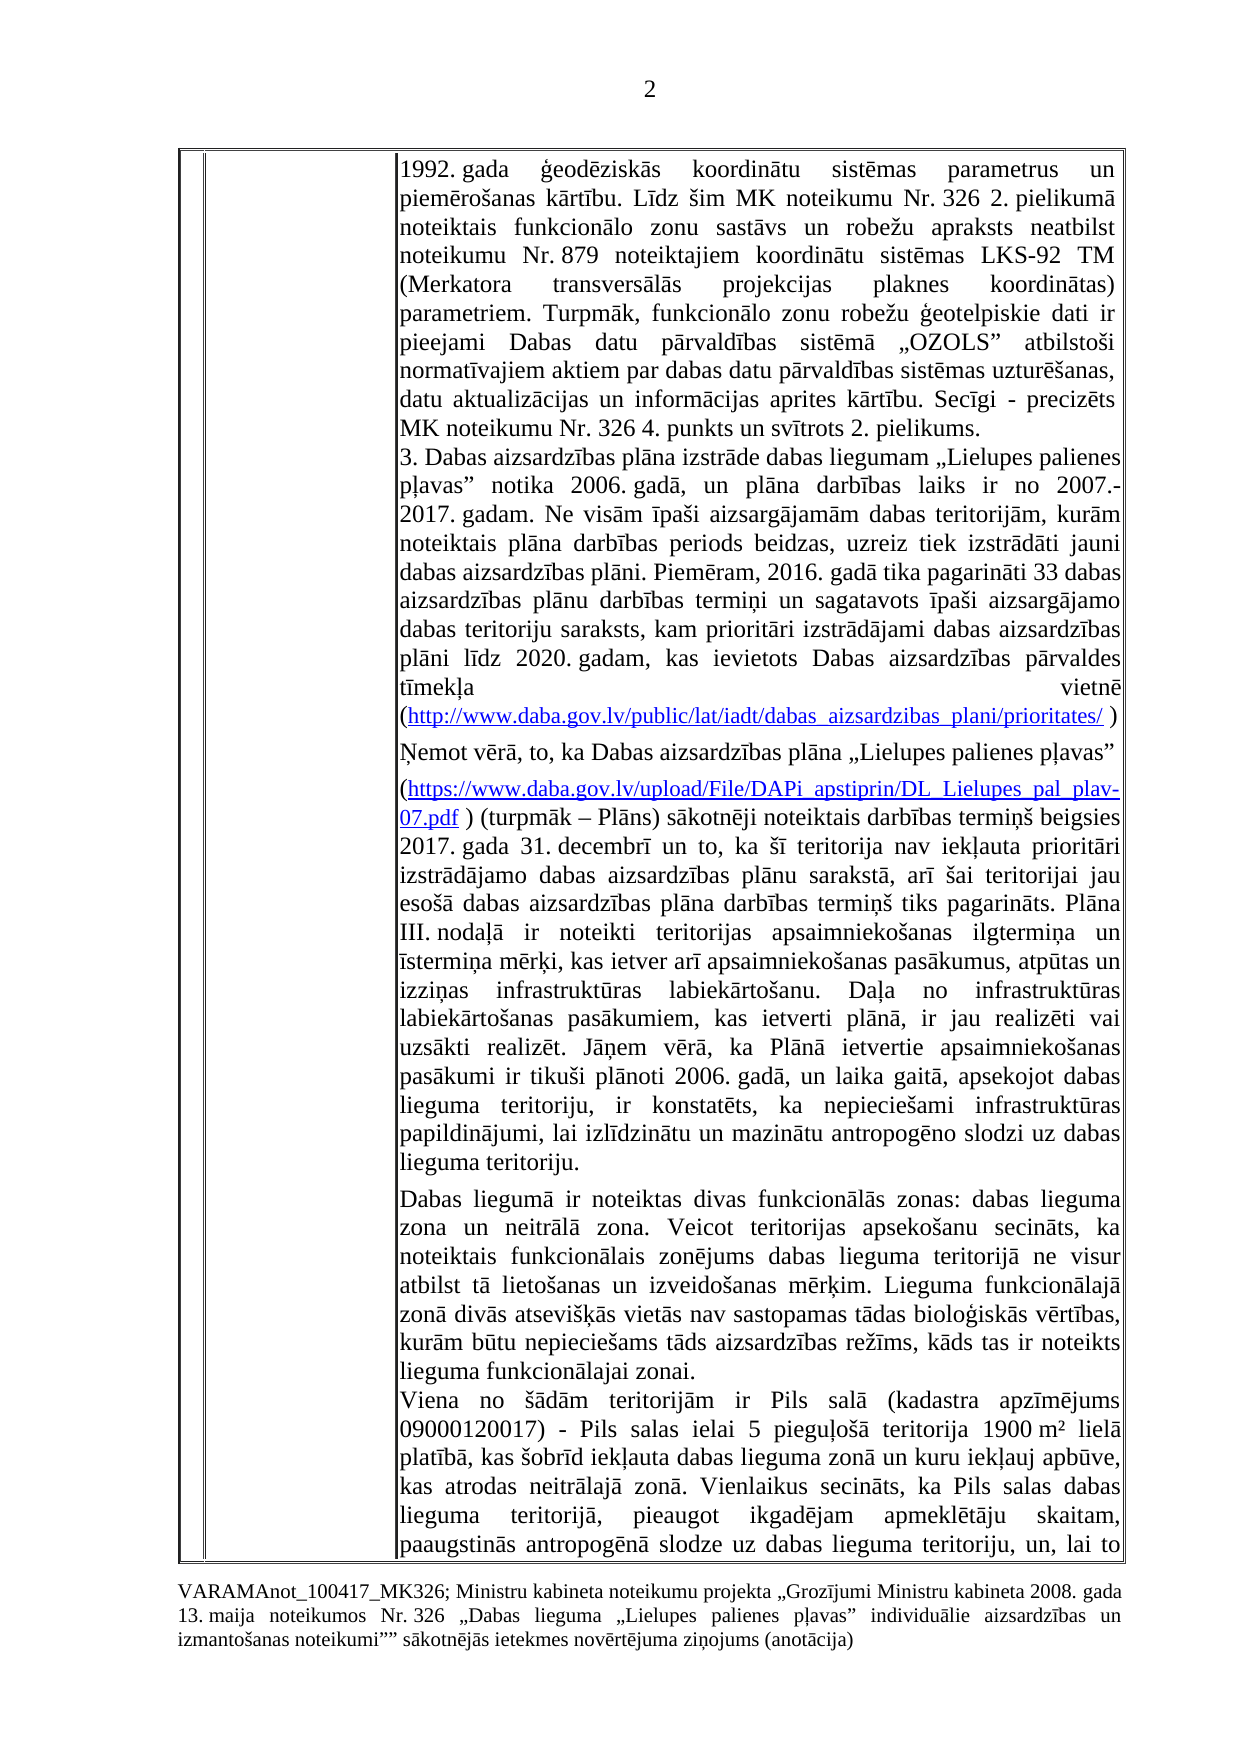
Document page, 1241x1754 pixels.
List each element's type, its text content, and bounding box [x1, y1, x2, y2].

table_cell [396, 151, 1123, 1561]
table_cell 2. [181, 151, 204, 1561]
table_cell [205, 151, 396, 1561]
